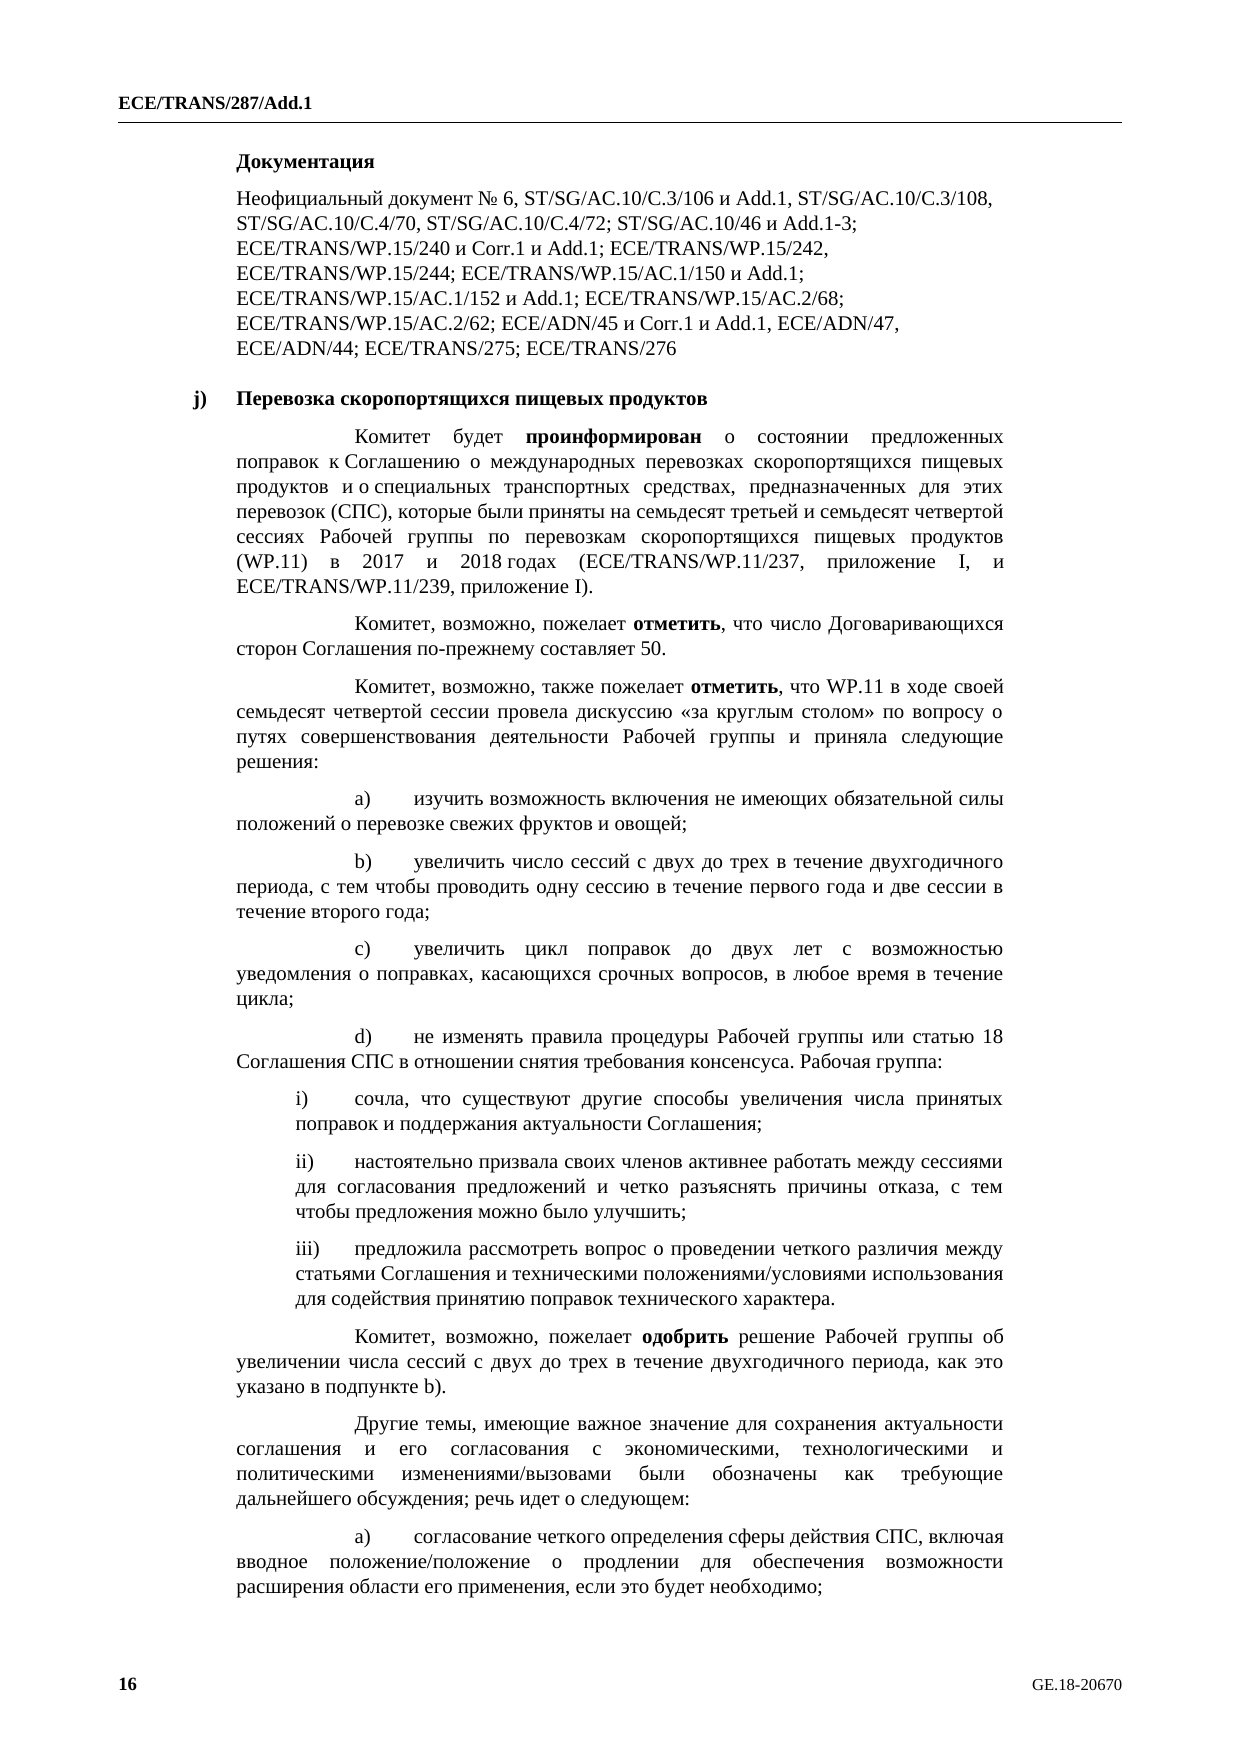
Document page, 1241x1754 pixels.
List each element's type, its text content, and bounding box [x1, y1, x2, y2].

text a) согласование четкого определения сферы действия СПС, включая вводное положение/положение о продлении для обеспечения возможности расширения области его применения, если это будет необходимо; [236, 1523, 1004, 1598]
text j) Перевозка скоропортящихся пищевых продуктов [118, 385, 1004, 410]
text b) увеличить число сессий с двух до трех в течение двухгодичного периода, с тем чтобы проводить одну сессию в течение первого года и две сессии в течение второго года; [236, 848, 1004, 923]
text Другие темы, имеющие важное значение для сохранения актуальности соглашения и его согласования с экономическими, технологическими и политическими изменениями/вызовами были обозначены как требующие дальнейшего обсуждения; речь идет о следующем: [236, 1410, 1004, 1510]
text Документация [236, 148, 1004, 173]
text d) не изменять правила процедуры Рабочей группы или статью 18 Соглашения СПС в отношении снятия требования консенсуса. Рабочая группа: [236, 1023, 1004, 1073]
text Неофициальный документ № 6, ST/SG/AC.10/C.3/106 и Add.1, ST/SG/AC.10/C.3/108, ST/SG/AC.10/C.4/70, ST/SG/AC.10/C.4/72; ST/SG/AC.10/46 и Add.1-3; ECE/TRANS/WP.15/240 и Corr.1 и Add.1; ECE/TRANS/WP.15/242, ECE/TRANS/WP.15/244; ECE/TRANS/WP.15/AC.1/150 и Add.1; ECE/TRANS/WP.15/AC.1/152 и Add.1; ECE/TRANS/WP.15/AC.2/68; ECE/TRANS/WP.15/AC.2/62; ECE/ADN/45 и Corr.1 и Add.1, ECE/ADN/47, ECE/ADN/44; ECE/TRANS/275; ECE/TRANS/276 [236, 185, 1004, 360]
text c) увеличить цикл поправок до двух лет с возможностью уведомления о поправках, касающихся срочных вопросов, в любое время в течение цикла; [236, 935, 1004, 1010]
text a) изучить возможность включения не имеющих обязательной силы положений о перевозке свежих фруктов и овощей; [236, 785, 1004, 835]
text Комитет, возможно, пожелает отметить, что число Договаривающихся сторон Соглашения по-прежнему составляет 50. [236, 610, 1004, 660]
text iii) предложила рассмотреть вопрос о проведении четкого различия между статьями Соглашения и техническими положениями/условиями использования для содействия принятию поправок технического характера. [295, 1235, 1004, 1310]
text Комитет, возможно, пожелает одобрить решение Рабочей группы об увеличении числа сессий с двух до трех в течение двухгодичного периода, как это указано в подпункте b). [236, 1323, 1004, 1398]
text Комитет будет проинформирован о состоянии предложенных поправок к Соглашению о международных перевозках скоропортящихся пищевых продуктов и о специальных транспортных средствах, предназначенных для этих перевозок (СПС), которые были приняты на семьдесят третьей и семьдесят четвертой сессиях Рабочей группы по перевозкам скоропортящихся пищевых продуктов (WP.11) в 2017 и 2018 годах (ECE/TRANS/WP.11/237, приложение I, и ECE/TRANS/WP.11/239, приложение I). [236, 423, 1004, 598]
text ii) настоятельно призвала своих членов активнее работать между сессиями для согласования предложений и четко разъяснять причины отказа, с тем чтобы предложения можно было улучшить; [295, 1148, 1004, 1223]
text i) сочла, что существуют другие способы увеличения числа принятых поправок и поддержания актуальности Соглашения; [295, 1085, 1004, 1135]
text Комитет, возможно, также пожелает отметить, что WP.11 в ходе своей семьдесят четвертой сессии провела дискуссию «за круглым столом» по вопросу о путях совершенствования деятельности Рабочей группы и приняла следующие решения: [236, 673, 1004, 773]
